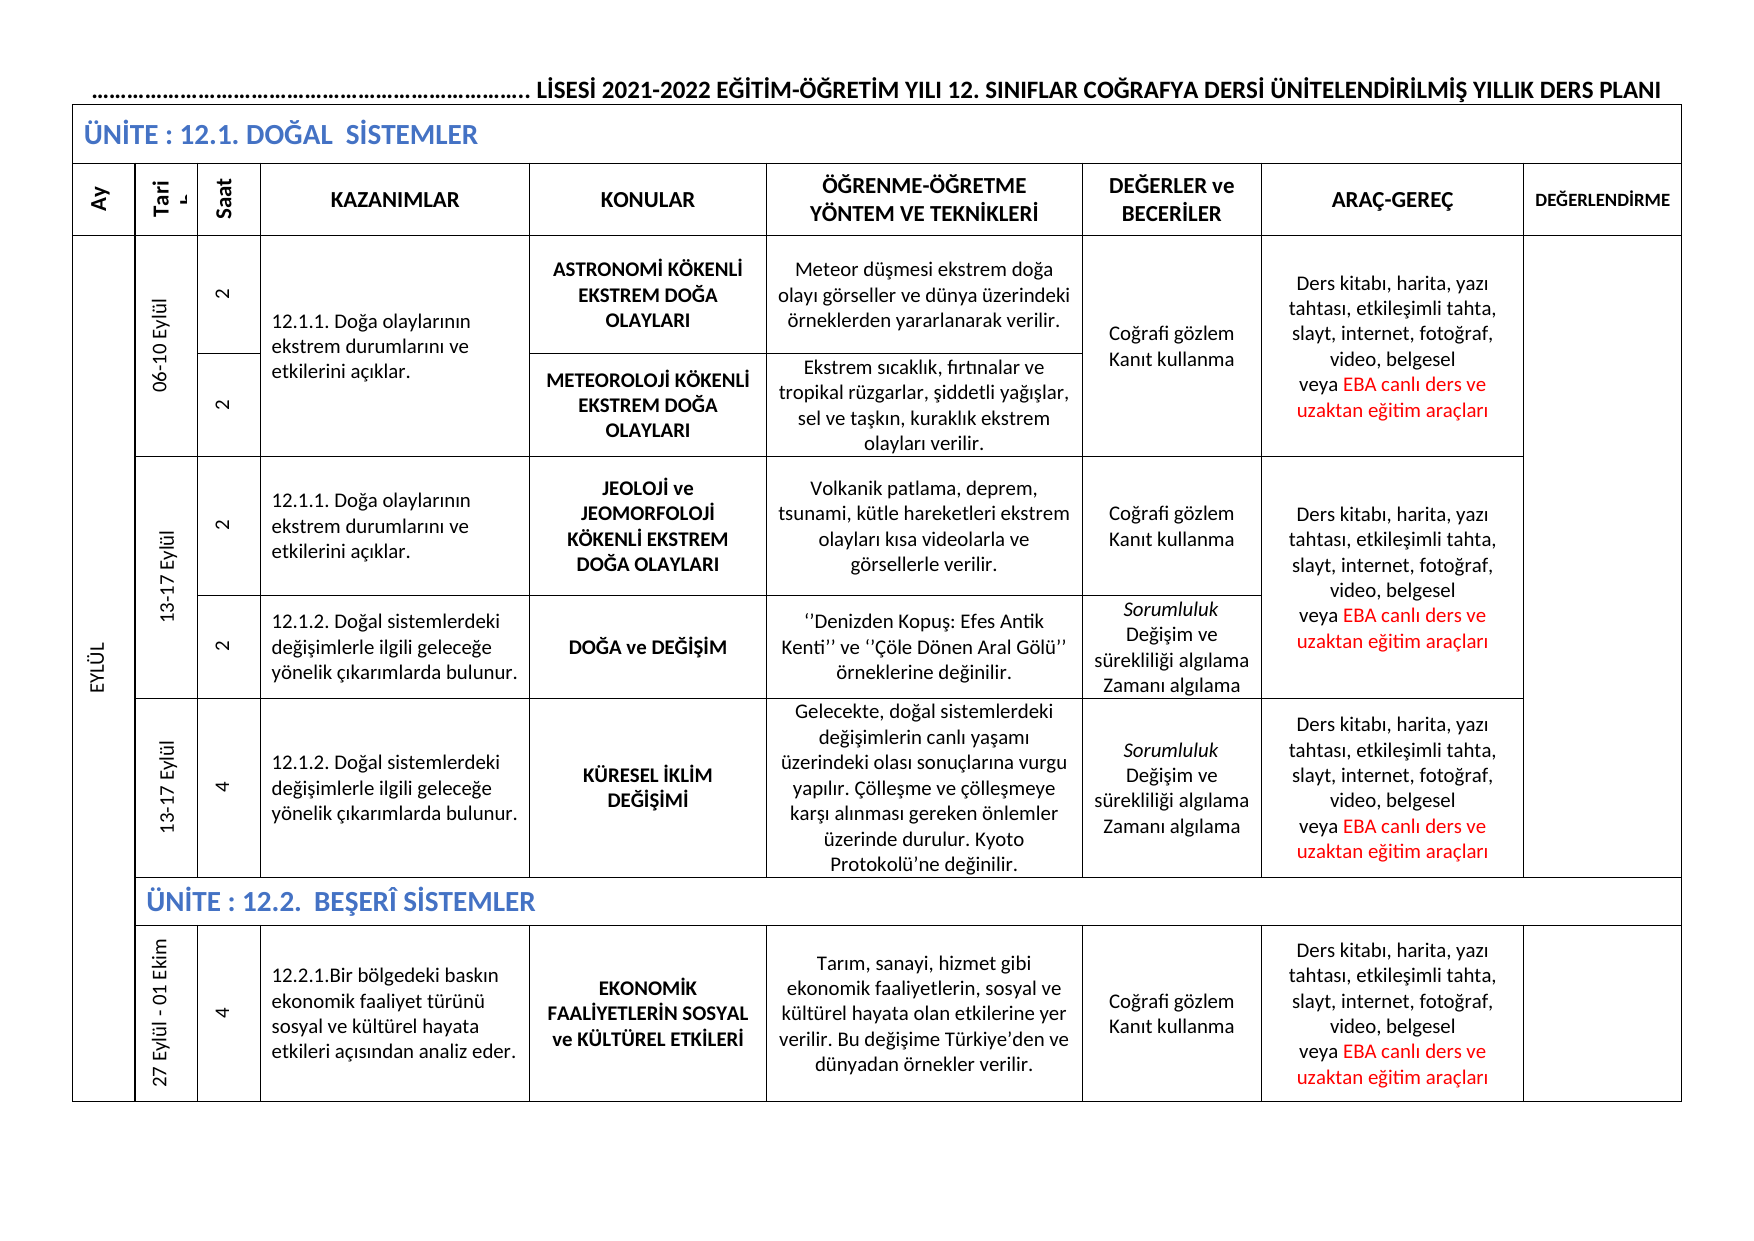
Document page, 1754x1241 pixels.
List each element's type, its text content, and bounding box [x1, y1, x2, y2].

table_cell 2 [198, 236, 260, 353]
table_cell KÜRESEL İKLİM DEĞİŞİMİ [530, 699, 766, 877]
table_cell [1262, 926, 1523, 1101]
table_cell 2 [198, 354, 260, 456]
table_header ÜNİTE : 12.1. DOĞAL SİSTEMLER [73, 105, 1681, 162]
table_cell Saat [198, 164, 260, 235]
table_cell DOĞA ve DEĞİŞİM [530, 596, 766, 698]
table_cell 12.2.1.Bir bölgedeki baskın ekonomik faaliyet türünü sosyal ve kültürel hayata etkileri açısından analiz eder. [261, 926, 529, 1101]
table_cell 13-17 Eylül [136, 699, 197, 877]
table_cell Ders kitabı, harita, yazı tahtası, etkileşimli tahta, slayt, internet, fotoğraf, video, belgesel veya EBA canlı ders ve uzaktan eğitim araçları [1262, 457, 1523, 698]
table_cell Sorumluluk Değişim ve sürekliliği algılama Zamanı algılama [1083, 596, 1261, 698]
table_cell Gelecekte, doğal sistemlerdeki değişimlerin canlı yaşamı üzerindeki olası sonuçlarına vurgu yapılır. Çölleşme ve çölleşmeye karşı alınması gereken önlemler üzerinde durulur. Kyoto Protokolü’ne değinilir. [767, 699, 1082, 877]
table_cell 4 [198, 926, 260, 1101]
table_cell 13-17 Eylül [136, 457, 197, 698]
table_cell Coğrafi gözlem Kanıt kullanma [1083, 926, 1261, 1101]
table_cell EKONOMİK FAALİYETLERİN SOSYAL ve KÜLTÜREL ETKİLERİ [530, 926, 766, 1101]
table_cell EYLÜL [73, 236, 134, 1101]
table_cell Ekstrem sıcaklık, fırtınalar ve tropikal rüzgarlar, şiddetli yağışlar, sel ve taşkın, kuraklık ekstrem olayları verilir. [767, 354, 1082, 456]
table_cell ARAÇ-GEREÇ [1262, 164, 1523, 235]
table_cell METEOROLOJİ KÖKENLİ EKSTREM DOĞA OLAYLARI [530, 354, 766, 456]
table_cell 12.1.1. Doğa olaylarının ekstrem durumlarını ve etkilerini açıklar. [261, 236, 529, 456]
table_cell KONULAR [530, 164, 766, 235]
table_cell KAZANIMLAR [261, 164, 529, 235]
table_cell 2 [198, 457, 260, 595]
table_cell 12.1.1. Doğa olaylarının ekstrem durumlarını ve etkilerini açıklar. [261, 457, 529, 595]
table_cell DEĞERLER ve BECERİLER [1083, 164, 1261, 235]
table_cell 06-10 Eylül [136, 236, 197, 456]
table_cell [1524, 926, 1681, 1101]
table_cell 27 Eylül - 01 Ekim [136, 926, 197, 1101]
table_cell Meteor düşmesi ekstrem doğa olayı görseller ve dünya üzerindeki örneklerden yararlanarak verilir. [767, 236, 1082, 353]
table_cell ÖĞRENME-ÖĞRETME YÖNTEM VE TEKNİKLERİ [767, 164, 1082, 235]
table_cell DEĞERLENDİRME [1524, 164, 1681, 235]
table_cell JEOLOJİ ve JEOMORFOLOJİ KÖKENLİ EKSTREM DOĞA OLAYLARI [530, 457, 766, 595]
table_cell Sorumluluk Değişim ve sürekliliği algılama Zamanı algılama [1083, 699, 1261, 877]
table_cell Ay [73, 164, 134, 235]
table_cell 4 [198, 699, 260, 877]
table_cell 12.1.2. Doğal sistemlerdeki değişimlerle ilgili geleceğe yönelik çıkarımlarda bulunur. [261, 596, 529, 698]
table_cell Ders kitabı, harita, yazı tahtası, etkileşimli tahta, slayt, internet, fotoğraf, video, belgesel veya EBA canlı ders ve uzaktan eğitim araçları [1262, 236, 1523, 456]
table_cell [1524, 236, 1681, 877]
table_cell ‘’Denizden Kopuş: Efes Antik Kenti’’ ve ‘’Çöle Dönen Aral Gölü’’ örneklerine değinilir. [767, 596, 1082, 698]
table_cell ÜNİTE : 12.2. BEŞERÎ SİSTEMLER [136, 878, 1681, 925]
table_cell Tarım, sanayi, hizmet gibi ekonomik faaliyetlerin, sosyal ve kültürel hayata olan etkilerine yer verilir. Bu değişime Türkiye’den ve dünyadan örnekler verilir. [767, 926, 1082, 1101]
table_cell Coğrafi gözlem Kanıt kullanma [1083, 457, 1261, 595]
table_cell 2 [198, 596, 260, 698]
table_cell ASTRONOMİ KÖKENLİ EKSTREM DOĞA OLAYLARI [530, 236, 766, 353]
table_cell Ders kitabı, harita, yazı tahtası, etkileşimli tahta, slayt, internet, fotoğraf, video, belgesel veya EBA canlı ders ve uzaktan eğitim araçları [1262, 699, 1523, 877]
table_cell Tarih [136, 164, 197, 235]
table_cell 12.1.2. Doğal sistemlerdeki değişimlerle ilgili geleceğe yönelik çıkarımlarda bulunur. [261, 699, 529, 877]
table_cell Coğrafi gözlem Kanıt kullanma [1083, 236, 1261, 456]
table_cell Volkanik patlama, deprem, tsunami, kütle hareketleri ekstrem olayları kısa videolarla ve görsellerle verilir. [767, 457, 1082, 595]
